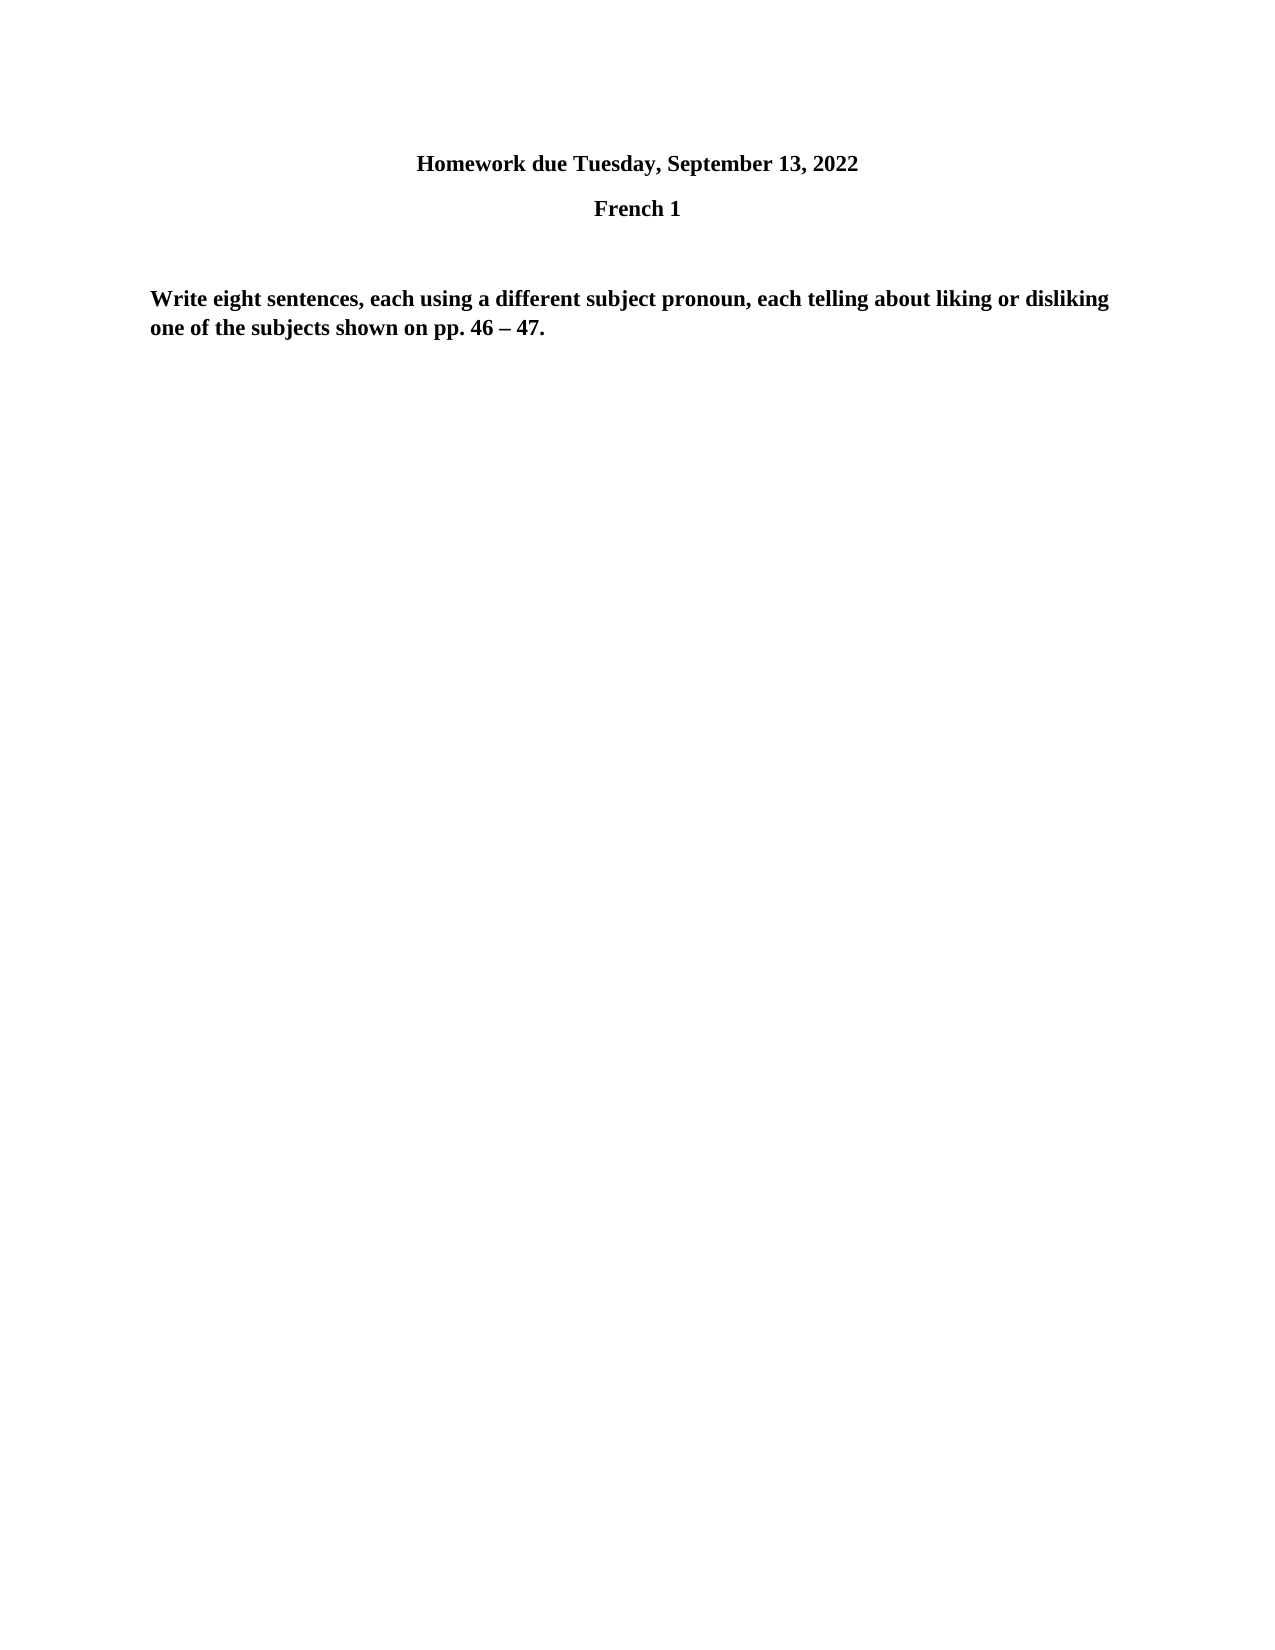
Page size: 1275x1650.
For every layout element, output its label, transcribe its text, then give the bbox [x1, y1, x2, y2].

text Homework due Tuesday, September 13, 2022 [150, 150, 1125, 176]
text Write eight sentences, each using a different subject pronoun, each telling about liking or disliking one of the subjects shown on pp. 46 – 47. [150, 285, 1125, 340]
text French 1 [150, 195, 1125, 221]
